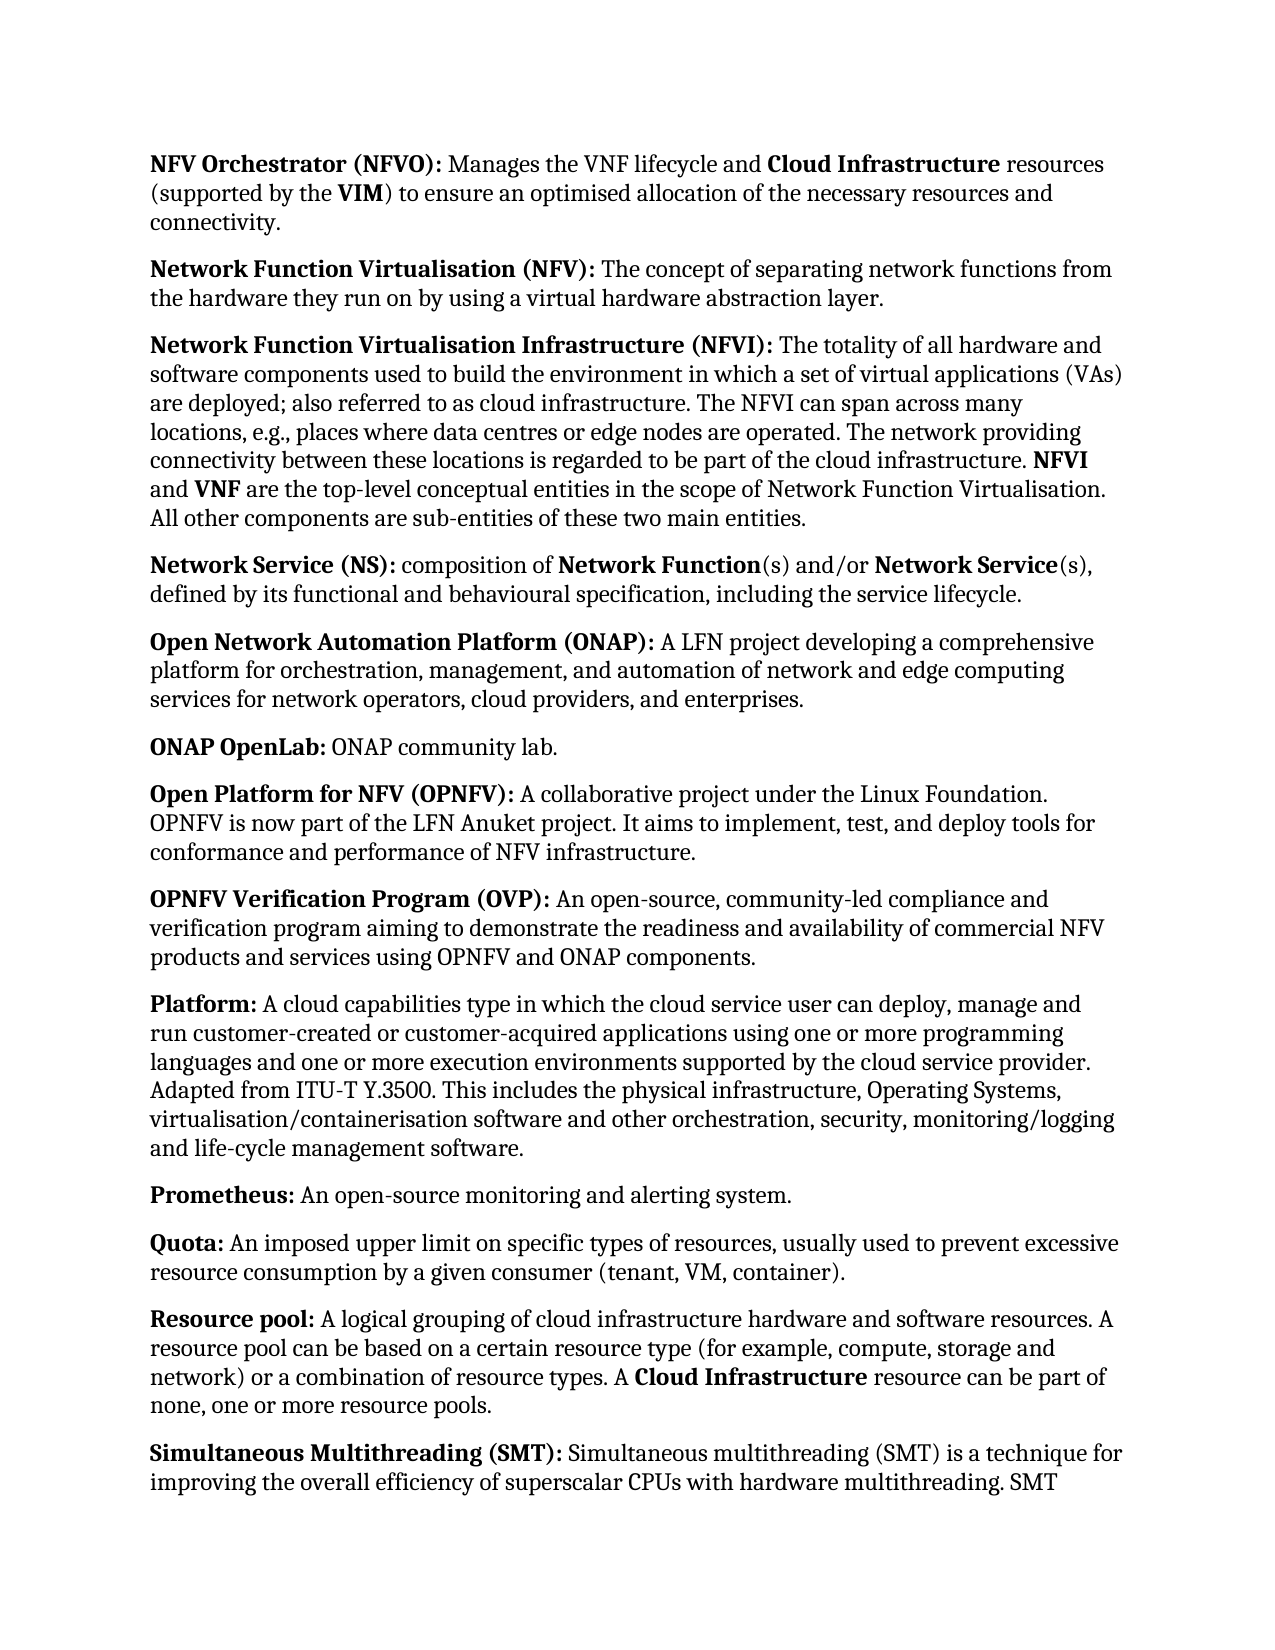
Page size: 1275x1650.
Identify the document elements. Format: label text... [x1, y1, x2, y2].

text Platform: A cloud capabilities type in which the cloud service user can deploy, manage and run customer-created or customer-acquired applications using one or more programming languages and one or more execution environments supported by the cloud service provider. Adapted from ITU-T Y.3500. This includes the physical infrastructure, Operating Systems, virtualisation/containerisation software and other orchestration, security, monitoring/logging and life-cycle management software. [150, 990, 1125, 1162]
text ONAP OpenLab: ONAP community lab. [150, 732, 1125, 761]
text Open Platform for NFV (OPNFV): A collaborative project under the Linux Foundation. OPNFV is now part of the LFN Anuket project. It aims to implement, test, and deploy tools for conformance and performance of NFV infrastructure. [150, 780, 1125, 866]
text NFV Orchestrator (NFVO): Manages the VNF lifecycle and Cloud Infrastructure resources (supported by the VIM) to ensure an optimised allocation of the necessary resources and connectivity. [150, 150, 1125, 236]
text Prometheus: An open-source monitoring and alerting system. [150, 1181, 1125, 1210]
text Network Function Virtualisation (NFV): The concept of separating network functions from the hardware they run on by using a virtual hardware abstraction layer. [150, 255, 1125, 312]
text Open Network Automation Platform (ONAP): A LFN project developing a comprehensive platform for orchestration, management, and automation of network and edge computing services for network operators, cloud providers, and enterprises. [150, 627, 1125, 714]
text Network Function Virtualisation Infrastructure (NFVI): The totality of all hardware and software components used to build the environment in which a set of virtual applications (VAs) are deployed; also referred to as cloud infrastructure. The NFVI can span across many locations, e.g., places where data centres or edge nodes are operated. The network providing connectivity between these locations is regarded to be part of the cloud infrastructure. NFVI and VNF are the top-level conceptual entities in the scope of Network Function Virtualisation. All other components are sub-entities of these two main entities. [150, 331, 1125, 532]
text OPNFV Verification Program (OVP): An open-source, community-led compliance and verification program aiming to demonstrate the readiness and availability of commercial NFV products and services using OPNFV and ONAP components. [150, 885, 1125, 971]
text Network Service (NS): composition of Network Function(s) and/or Network Service(s), defined by its functional and behavioural specification, including the service lifecycle. [150, 551, 1125, 609]
text Quota: An imposed upper limit on specific types of resources, usually used to prevent excessive resource consumption by a given consumer (tenant, VM, container). [150, 1229, 1125, 1286]
text Resource pool: A logical grouping of cloud infrastructure hardware and software resources. A resource pool can be based on a certain resource type (for example, compute, storage and network) or a combination of resource types. A Cloud Infrastructure resource can be part of none, one or more resource pools. [150, 1305, 1125, 1420]
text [150, 1439, 1125, 1496]
